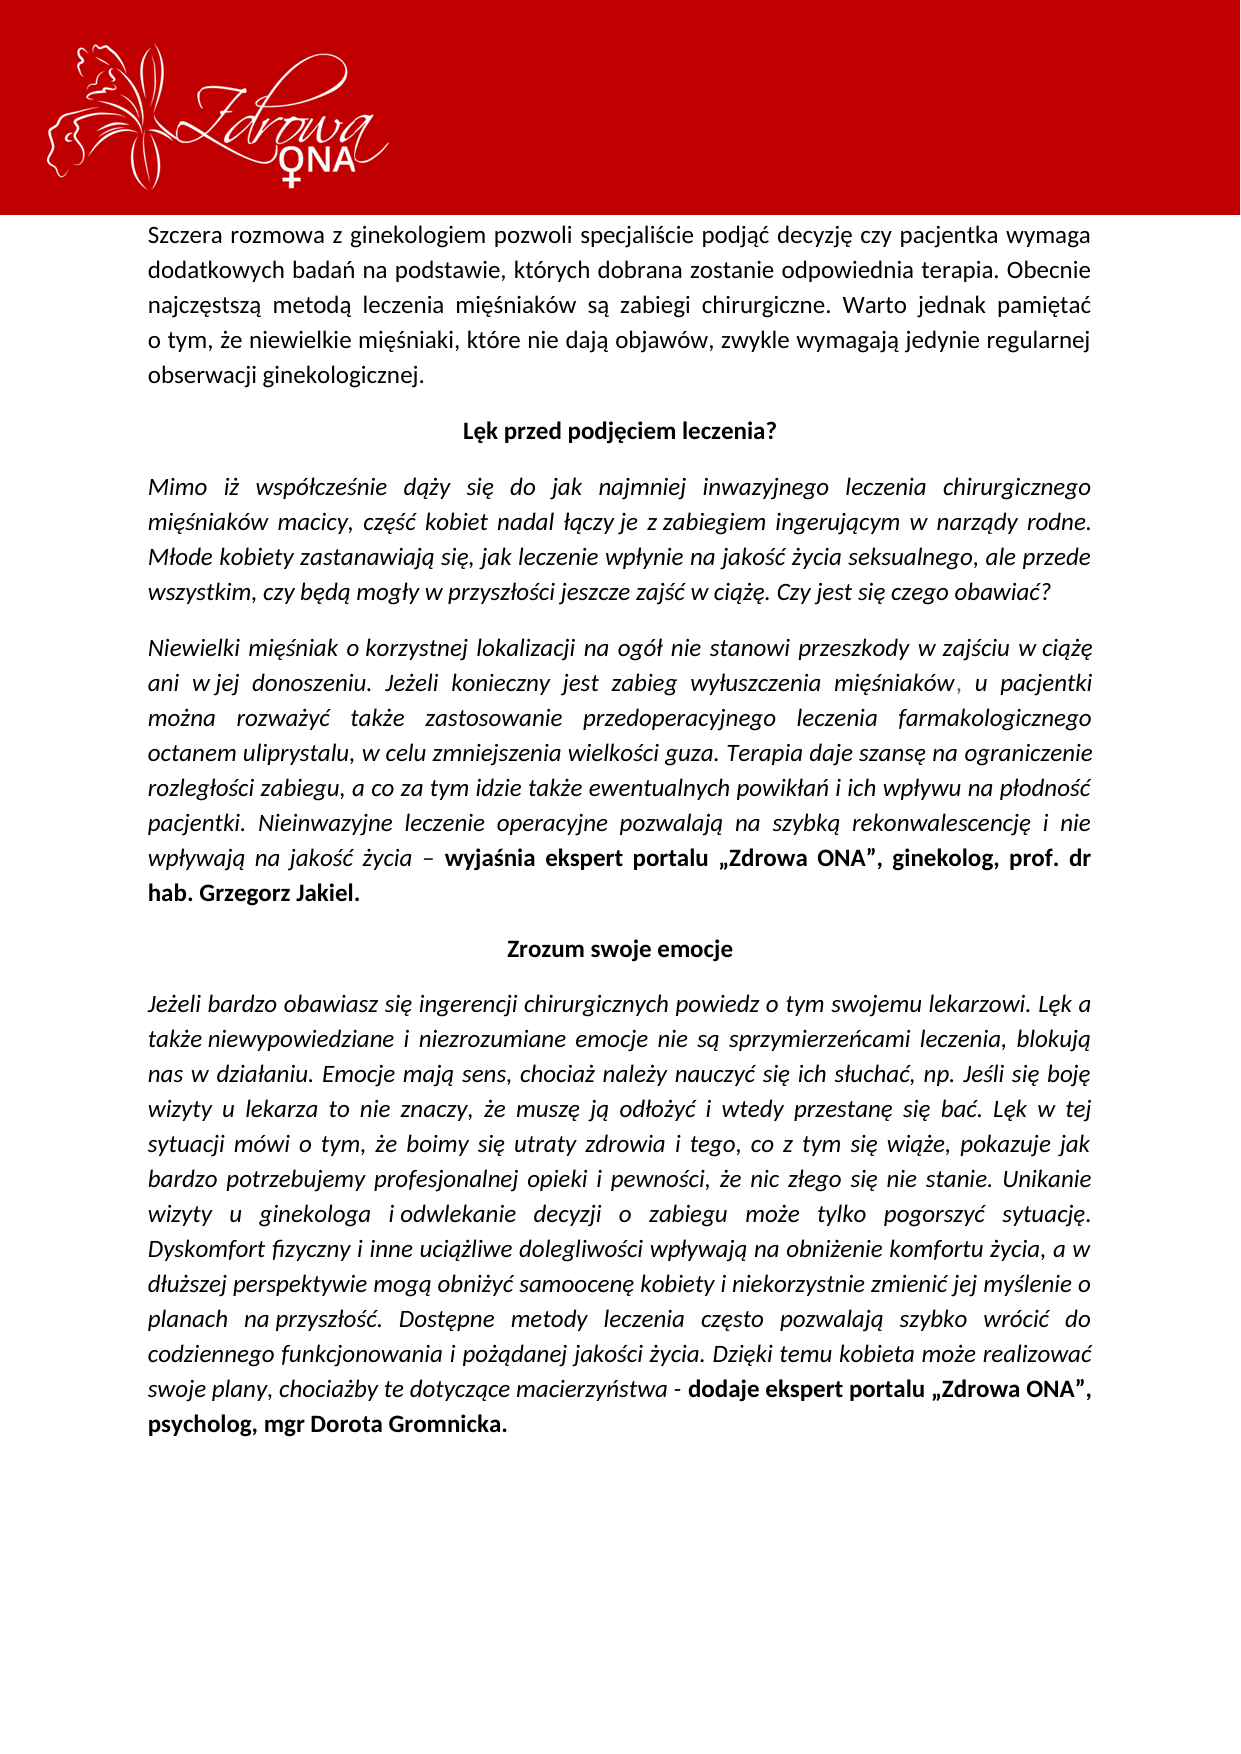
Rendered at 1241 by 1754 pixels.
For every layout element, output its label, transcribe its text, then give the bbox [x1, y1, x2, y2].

text Zrozum swoje emocje [148, 933, 1093, 963]
text Mimo iż współcześnie dąży się do jak najmniej inwazyjnego leczenia chirurgicznego mięśniaków macicy, część kobiet nadal łączy je z zabiegiem ingerującym w narządy rodne. Młode kobiety zastanawiają się, jak leczenie wpłynie na jakość życia seksualnego, ale przede wszystkim, czy będą mogły w przyszłości jeszcze zajść w ciążę. Czy jest się czego obawiać? [148, 471, 1093, 607]
picture [0, 0, 1241, 215]
text Niewielki mięśniak o korzystnej lokalizacji na ogół nie stanowi przeszkody w zajściu w ciążę ani w jej donoszeniu. Jeżeli konieczny jest zabieg wyłuszczenia mięśniaków, u pacjentki można rozważyć także zastosowanie przedoperacyjnego leczenia farmakologicznego octanem uliprystalu, w celu zmniejszenia wielkości guza. Terapia daje szansę na ograniczenie rozległości zabiegu, a co za tym idzie także ewentualnych powikłań i ich wpływu na płodność pacjentki. Nieinwazyjne leczenie operacyjne pozwalają na szybką rekonwalescencję i nie wpływają na jakość życia – wyjaśnia ekspert portalu „Zdrowa ONA”, ginekolog, prof. dr hab. Grzegorz Jakiel. [148, 632, 1093, 907]
text Szczera rozmowa z ginekologiem pozwoli specjaliście podjąć decyzję czy pacjentka wymaga dodatkowych badań na podstawie, których dobrana zostanie odpowiednia terapia. Obecnie najczęstszą metodą leczenia mięśniaków są zabiegi chirurgiczne. Warto jednak pamiętać o tym, że niewielkie mięśniaki, które nie dają objawów, zwykle wymagają jedynie regularnej obserwacji ginekologicznej. [148, 148, 1093, 390]
text Jeżeli bardzo obawiasz się ingerencji chirurgicznych powiedz o tym swojemu lekarzowi. Lęk a także niewypowiedziane i niezrozumiane emocje nie są sprzymierzeńcami leczenia, blokują nas w działaniu. Emocje mają sens, chociaż należy nauczyć się ich słuchać, np. Jeśli się boję wizyty u lekarza to nie znaczy, że muszę ją odłożyć i wtedy przestanę się bać. Lęk w tej sytuacji mówi o tym, że boimy się utraty zdrowia i tego, co z tym się wiąże, pokazuje jak bardzo potrzebujemy profesjonalnej opieki i pewności, że nic złego się nie stanie. Unikanie wizyty u ginekologa i odwlekanie decyzji o zabiegu może tylko pogorszyć sytuację. Dyskomfort fizyczny i inne uciążliwe dolegliwości wpływają na obniżenie komfortu życia, a w dłuższej perspektywie mogą obniżyć samoocenę kobiety i niekorzystnie zmienić jej myślenie o planach na przyszłość. Dostępne metody leczenia często pozwalają szybko wrócić do codziennego funkcjonowania i pożądanej jakości życia. Dzięki temu kobieta może realizować swoje plany, chociażby te dotyczące macierzyństwa - dodaje ekspert portalu „Zdrowa ONA”, psycholog, mgr Dorota Gromnicka. [148, 989, 1093, 1439]
text Lęk przed podjęciem leczenia? [148, 415, 1093, 446]
